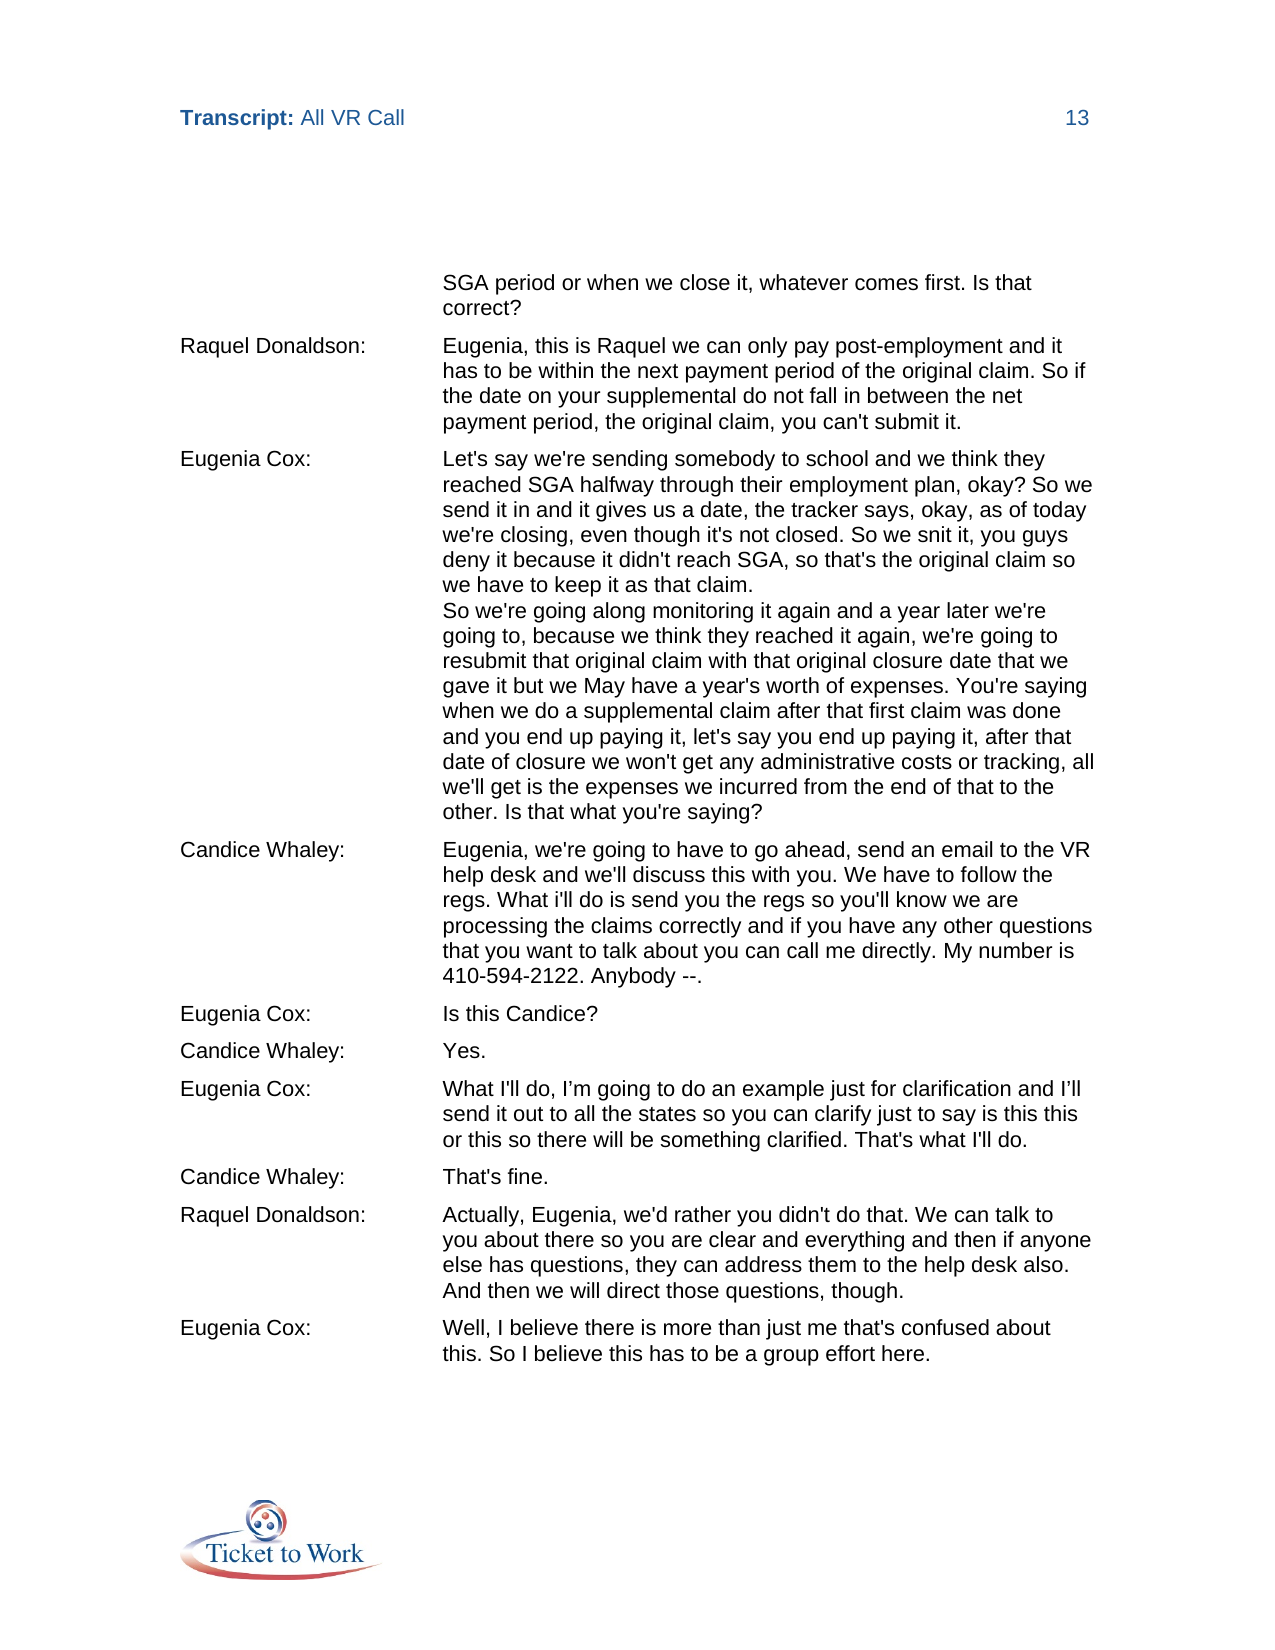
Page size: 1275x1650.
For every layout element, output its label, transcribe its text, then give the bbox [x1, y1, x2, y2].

text Eugenia Cox: Let's say we're sending somebody to school and we think they reached SGA halfway through their employment plan, okay? So we send it in and it gives us a date, the tracker says, okay, as of today we're closing, even though it's not closed. So we snit it, you guys deny it because it didn't reach SGA, so that's the original claim so we have to keep it as that claim. So we're going along monitoring it again and a year later we're going to, because we think they reached it again, we're going to resubmit that original claim with that original closure date that we gave it but we May have a year's worth of expenses. You're saying when we do a supplemental claim after that first claim was done and you end up paying it, let's say you end up paying it, after that date of closure we won't get any administrative costs or tracking, all we'll get is the expenses we incurred from the end of that to the other. Is that what you're saying? [180, 446, 1095, 824]
text Eugenia Cox: Well, I believe there is more than just me that's confused about this. So I believe this has to be a group effort here. [180, 1315, 1095, 1366]
text Raquel Donaldson: Actually, Eugenia, we'd rather you didn't do that. We can talk to you about there so you are clear and everything and then if anyone else has questions, they can address them to the help desk also. And then we will direct those questions, though. [180, 1202, 1095, 1303]
text Eugenia Cox: What I'll do, I’m going to do an example just for clarification and I’ll send it out to all the states so you can clarify just to say is this this or this so there will be something clarified. That's what I'll do. [180, 1076, 1095, 1152]
text Candice Whaley: Yes. [180, 1038, 1095, 1063]
text Eugenia Cox: Is this Candice? [180, 1001, 1095, 1026]
text Candice Whaley: Eugenia, we're going to have to go ahead, send an email to the VR help desk and we'll discuss this with you. We have to follow the regs. What i'll do is send you the regs so you'll know we are processing the claims correctly and if you have any other questions that you want to talk about you can call me directly. My number is 410-594-2122. Anybody --. [180, 837, 1095, 988]
text Candice Whaley: That's fine. [180, 1164, 1095, 1189]
text Raquel Donaldson: Eugenia, this is Raquel we can only pay post-employment and it has to be within the next payment period of the original claim. So if the date on your supplemental do not fall in between the net payment period, the original claim, you can't submit it. [180, 333, 1095, 434]
picture [180, 1500, 383, 1580]
